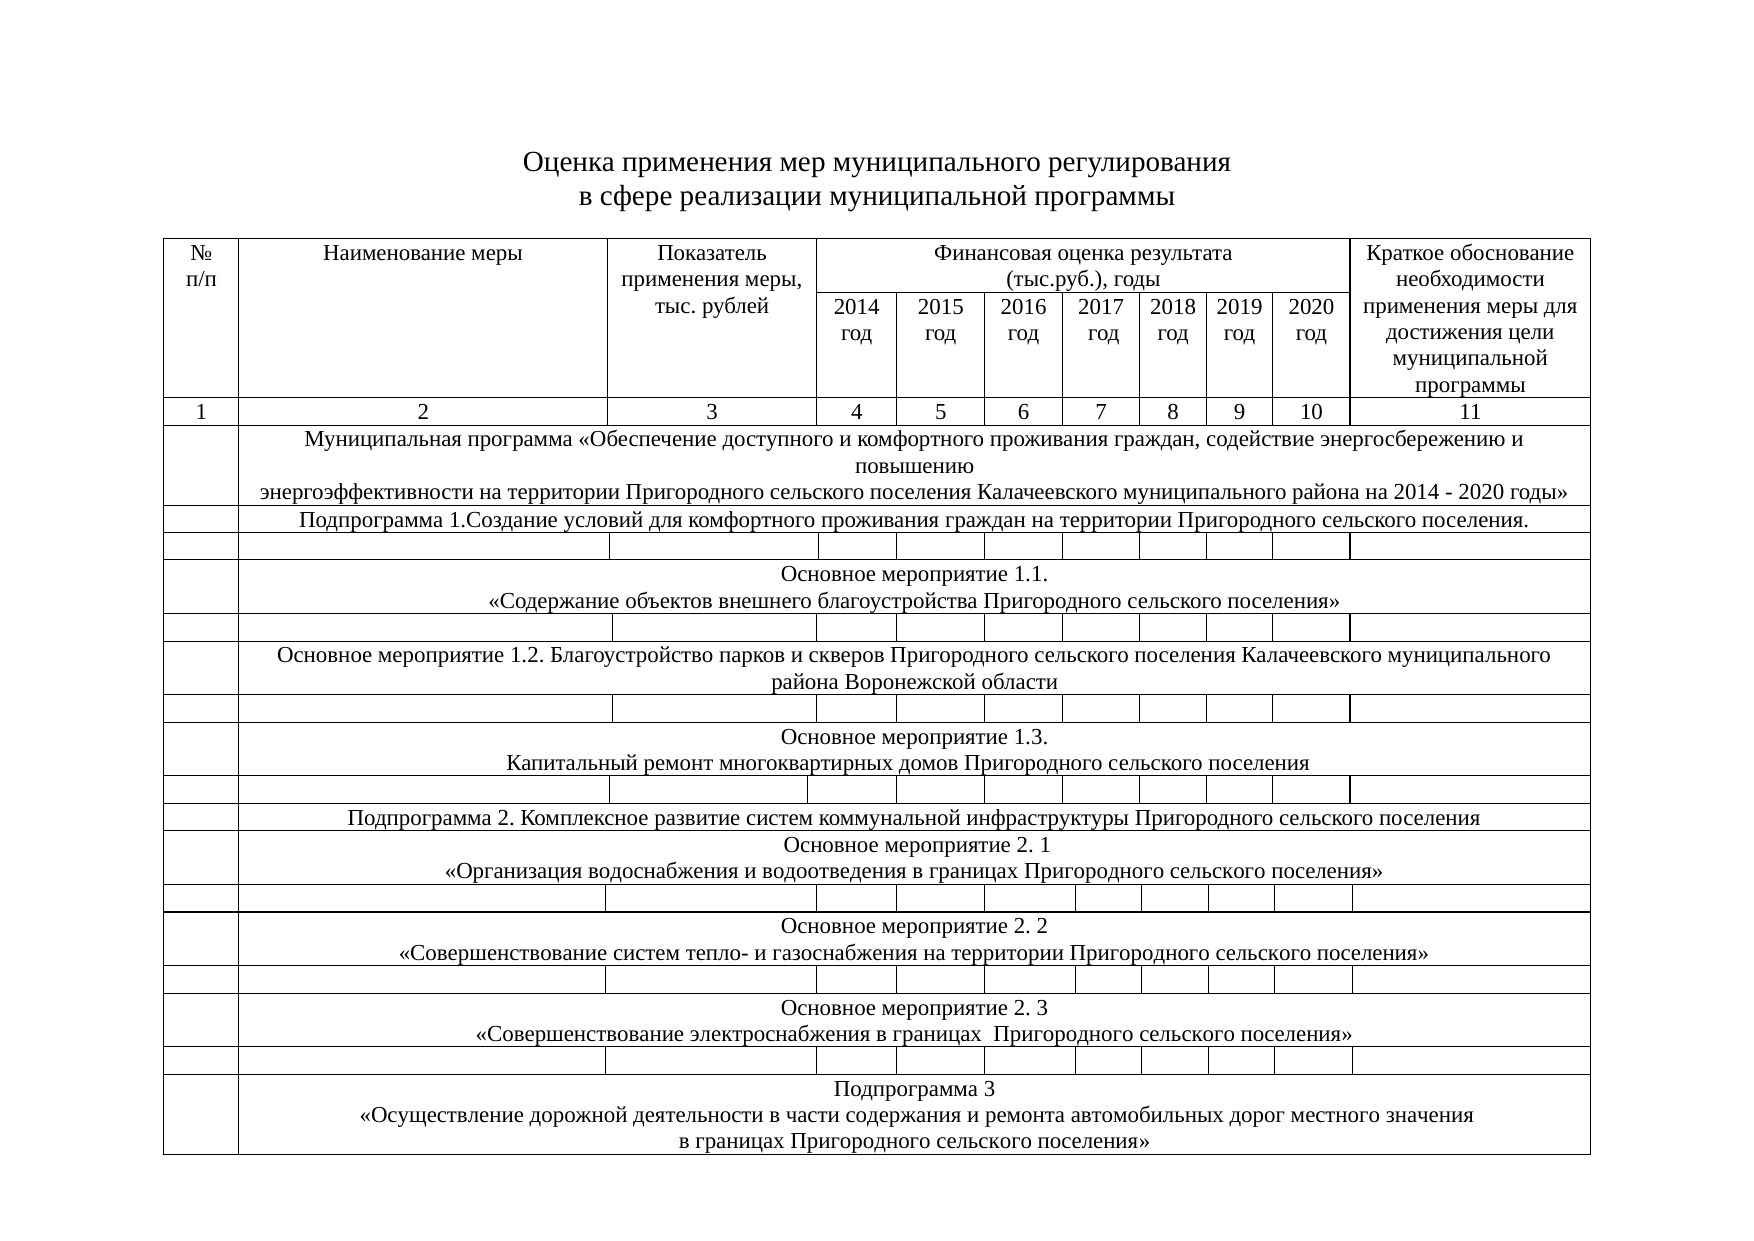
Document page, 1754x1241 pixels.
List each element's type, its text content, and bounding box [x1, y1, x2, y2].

table_cell [1209, 885, 1274, 911]
table_cell [1142, 885, 1208, 911]
table_cell [1140, 533, 1206, 559]
table_cell [1063, 776, 1139, 803]
table_cell [164, 614, 238, 641]
table_cell [239, 695, 612, 722]
table_header Показатель применения меры, тыс. рублей [608, 239, 816, 397]
table_cell 3 [608, 398, 816, 424]
table_cell [239, 533, 609, 559]
table_cell 2014 год [817, 293, 896, 397]
table_cell [1273, 533, 1349, 559]
table_cell [817, 885, 896, 911]
table_cell 2018 год [1140, 293, 1206, 397]
table_header № п/п [164, 239, 238, 397]
table_cell [985, 776, 1062, 803]
table_cell [985, 614, 1062, 641]
table_cell 7 [1063, 398, 1139, 424]
table_cell [985, 885, 1075, 911]
table_cell [897, 695, 984, 722]
table_cell [164, 426, 238, 504]
table_cell Основное мероприятие 2. 3 «Совершенствование электроснабжения в границах Пригородного сельского поселения» [239, 994, 1590, 1046]
table_cell 1 [164, 398, 238, 424]
text Оценка применения мер муниципального регулирования [118, 144, 1636, 178]
table_cell [1351, 533, 1590, 559]
table_header Наименование меры [239, 239, 607, 397]
table_cell [1207, 695, 1272, 722]
table_cell [1142, 1047, 1208, 1074]
table_cell 9 [1207, 398, 1272, 424]
table_cell [1273, 776, 1349, 803]
table_cell [1209, 966, 1274, 992]
table_cell [1275, 1047, 1352, 1074]
table_cell [1207, 776, 1272, 803]
table_cell 5 [897, 398, 984, 424]
table_cell [1351, 776, 1590, 803]
table_cell [817, 695, 896, 722]
table_cell [239, 966, 605, 992]
table_cell [1076, 966, 1141, 992]
table_cell 2016 год [985, 293, 1062, 397]
table_cell [985, 533, 1062, 559]
table_cell [897, 614, 984, 641]
table_cell [610, 776, 807, 803]
table_cell [817, 614, 896, 641]
table_cell [1076, 1047, 1141, 1074]
table_header Краткое обоснование необходимости применения меры для достижения цели муниципальной программы [1351, 239, 1590, 397]
table_cell 10 [1273, 398, 1349, 424]
table_cell [897, 1047, 984, 1074]
table_cell Основное мероприятие 1.3. Капитальный ремонт многоквартирных домов Пригородного сельского поселения [239, 723, 1590, 775]
table_cell [164, 831, 238, 884]
table_cell [164, 506, 238, 532]
table_cell [164, 966, 238, 992]
table_cell 2015 год [897, 293, 984, 397]
table_cell [610, 533, 818, 559]
table_cell [808, 776, 896, 803]
table_cell 4 [817, 398, 896, 424]
table_cell [239, 776, 609, 803]
table_cell 2020 год [1273, 293, 1349, 397]
table_cell 11 [1351, 398, 1590, 424]
table_cell [164, 695, 238, 722]
table_cell [239, 885, 605, 911]
table_cell Муниципальная программа «Обеспечение доступного и комфортного проживания граждан, содействие энергосбережению и повышению энергоэффективности на территории Пригородного сельского поселения Калачеевского муниципального района на 2014 - 2020 годы» [239, 426, 1590, 504]
table_cell [606, 885, 816, 911]
table_cell Основное мероприятие 1.2. Благоустройство парков и скверов Пригородного сельского поселения Калачеевского муниципального района Воронежской области [239, 642, 1590, 694]
table_cell 2019 год [1207, 293, 1272, 397]
table_cell [164, 1075, 238, 1154]
table_cell [1207, 533, 1272, 559]
table_cell [897, 776, 984, 803]
table_cell [164, 804, 238, 830]
table_cell [1351, 695, 1590, 722]
table_cell [164, 642, 238, 694]
table_cell Основное мероприятие 2. 2 «Совершенствование систем тепло- и газоснабжения на территории Пригородного сельского поселения» [239, 913, 1590, 965]
table_cell [819, 533, 896, 559]
table_cell [164, 885, 238, 911]
table_cell [1140, 614, 1206, 641]
table_cell [1353, 966, 1590, 992]
table_cell [164, 1047, 238, 1074]
table_cell [897, 966, 984, 992]
table_cell [985, 966, 1075, 992]
table_cell [1209, 1047, 1274, 1074]
table_cell [1275, 966, 1352, 992]
table_cell [1273, 695, 1349, 722]
table_cell 2017 год [1063, 293, 1139, 397]
table_cell [985, 695, 1062, 722]
table_cell [1275, 885, 1352, 911]
table_cell 8 [1140, 398, 1206, 424]
table_cell Подпрограмма 1.Создание условий для комфортного проживания граждан на территории Пригородного сельского поселения. [239, 506, 1590, 532]
table_cell Подпрограмма 3 «Осуществление дорожной деятельности в части содержания и ремонта автомобильных дорог местного значения в границах Пригородного сельского поселения» [239, 1075, 1590, 1154]
table_cell [164, 776, 238, 803]
table_cell Основное мероприятие 2. 1 «Организация водоснабжения и водоотведения в границах Пригородного сельского поселения» [239, 831, 1590, 884]
table_cell [1140, 776, 1206, 803]
table_cell [897, 885, 984, 911]
table_cell [1351, 614, 1590, 641]
table_cell [1063, 695, 1139, 722]
table_cell Основное мероприятие 1.1. «Содержание объектов внешнего благоустройства Пригородного сельского поселения» [239, 560, 1590, 613]
table_cell Подпрограмма 2. Комплексное развитие систем коммунальной инфраструктуры Пригородного сельского поселения [239, 804, 1590, 830]
table_cell [1353, 885, 1590, 911]
table_cell [606, 966, 816, 992]
table_cell [1063, 614, 1139, 641]
table_cell [239, 1047, 605, 1074]
table_cell [985, 1047, 1075, 1074]
table_cell [164, 560, 238, 613]
table_cell [164, 913, 238, 965]
table_cell [897, 533, 984, 559]
table_cell [1273, 614, 1349, 641]
table_cell [606, 1047, 816, 1074]
table_cell [1207, 614, 1272, 641]
table_cell [164, 994, 238, 1046]
table_cell [1076, 885, 1141, 911]
table_cell [1063, 533, 1139, 559]
table_cell [613, 695, 816, 722]
table_cell [164, 533, 238, 559]
table_cell [817, 1047, 896, 1074]
table_header Финансовая оценка результата (тыс.руб.), годы [817, 239, 1349, 292]
table_cell [164, 723, 238, 775]
text в сфере реализации муниципальной программы [118, 178, 1636, 212]
table_cell [1353, 1047, 1590, 1074]
table_cell [1140, 695, 1206, 722]
table_cell [1142, 966, 1208, 992]
table_cell [239, 614, 612, 641]
table_cell [817, 966, 896, 992]
table_cell 2 [239, 398, 607, 424]
table_cell [613, 614, 816, 641]
table_cell 6 [985, 398, 1062, 424]
